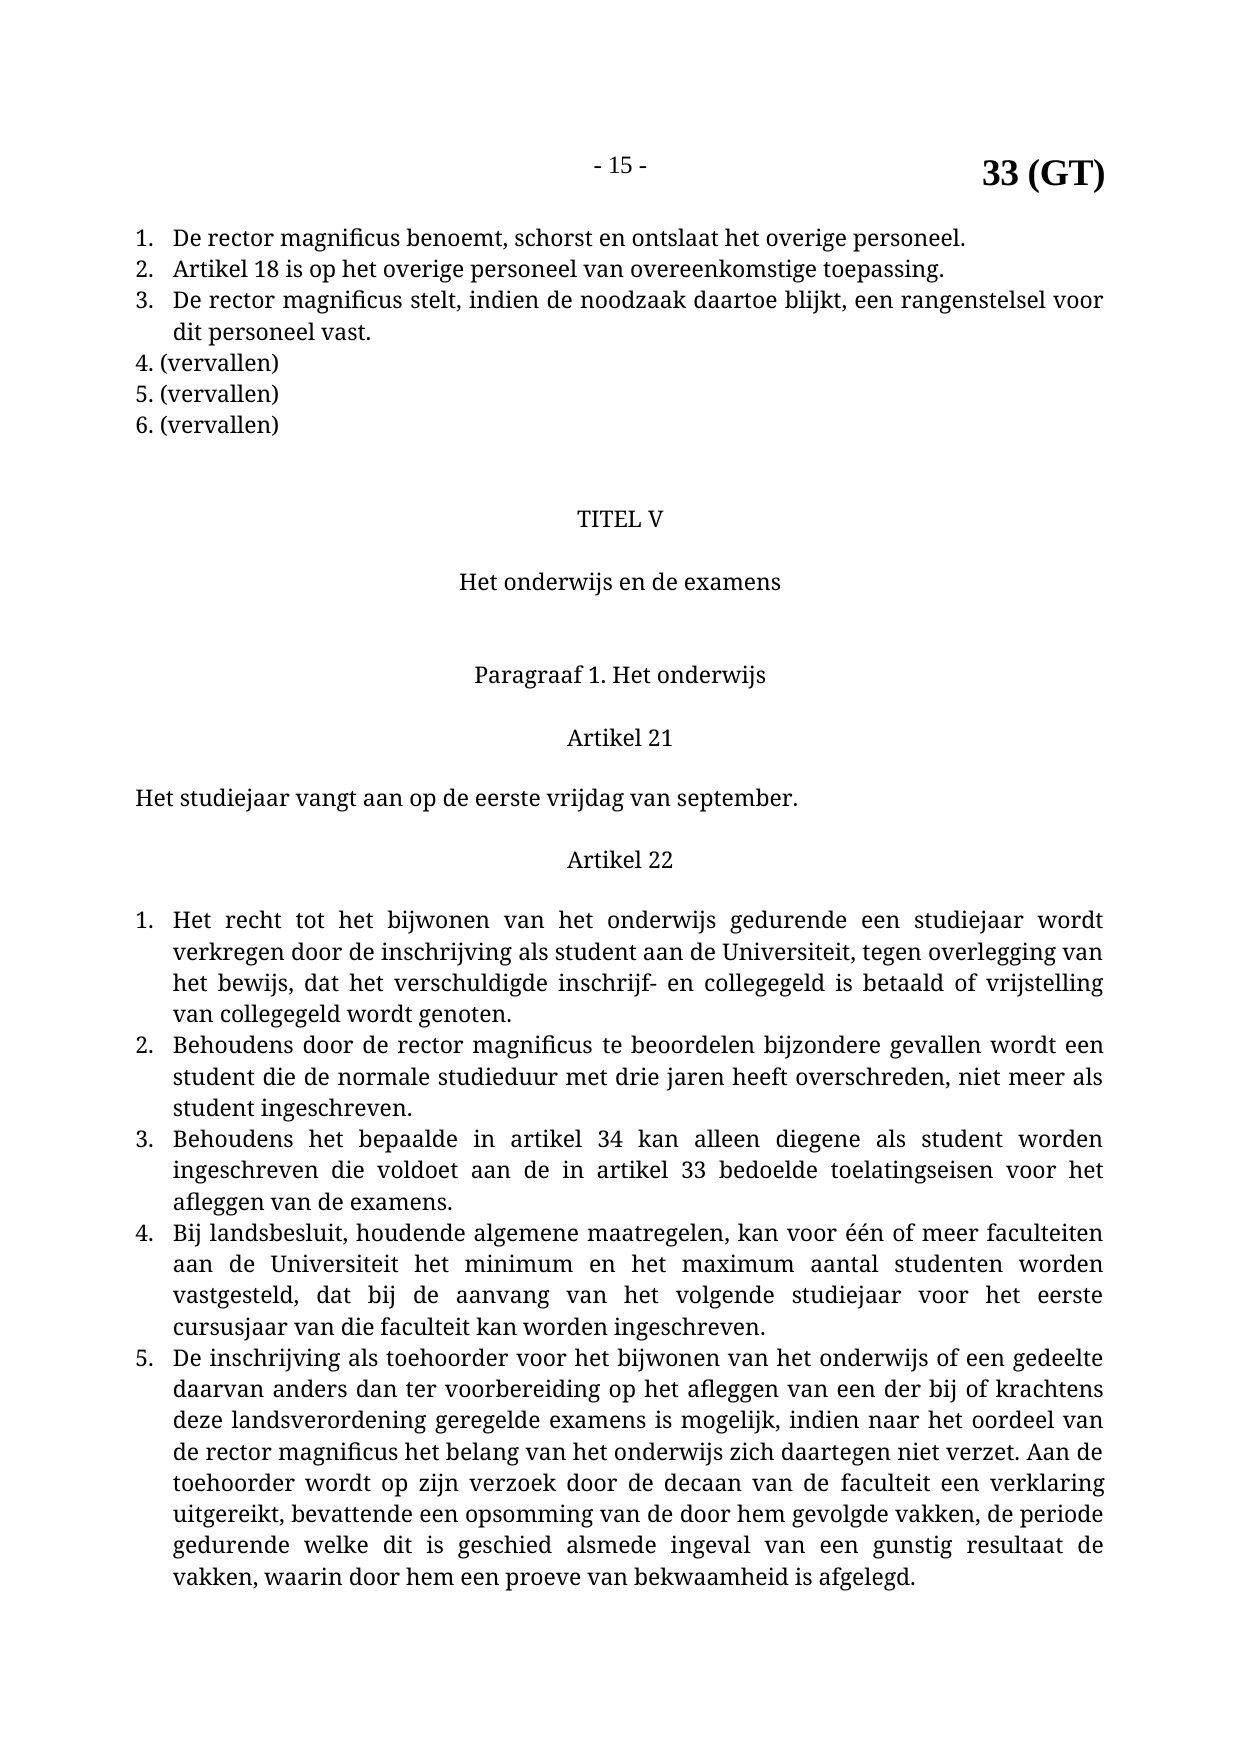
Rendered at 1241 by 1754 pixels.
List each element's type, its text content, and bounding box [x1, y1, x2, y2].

text Paragraaf 1. Het onderwijs [135, 659, 1105, 691]
text Het studiejaar vangt aan op de eerste vrijdag van september. [135, 782, 1105, 813]
text 6. (vervallen) [135, 409, 1105, 441]
text TITEL V [135, 503, 1105, 534]
list De rector magnificus benoemt, schorst en ontslaat het overige personeel. [135, 222, 1105, 253]
text 4. (vervallen) [135, 347, 1105, 378]
list Artikel 18 is op het overige personeel van overeenkomstige toepassing. [135, 253, 1105, 284]
list Behoudens door de rector magnificus te beoordelen bijzondere gevallen wordt een student die de normale studieduur met drie jaren heeft overschreden, niet meer als student ingeschreven. [135, 1029, 1105, 1123]
list De inschrijving als toehoorder voor het bijwonen van het onderwijs of een gedeelte daarvan anders dan ter voorbereiding op het afleggen van een der bij of krachtens deze landsverordening geregelde examens is mogelijk, indien naar het oordeel van de rector magnificus het belang van het onderwijs zich daartegen niet verzet. Aan de toehoorder wordt op zijn verzoek door de decaan van de faculteit een verklaring uitgereikt, bevattende een opsomming van de door hem gevolgde vakken, de periode gedurende welke dit is geschied alsmede ingeval van een gunstig resultaat de vakken, waarin door hem een proeve van bekwaamheid is afgelegd. [135, 1342, 1105, 1592]
list De rector magnificus stelt, indien de noodzaak daartoe blijkt, een rangenstelsel voor dit personeel vast. [135, 284, 1105, 347]
list Het recht tot het bijwonen van het onderwijs gedurende een studiejaar wordt verkregen door de inschrijving als student aan de Universiteit, tegen overlegging van het bewijs, dat het verschuldigde inschrijf- en collegegeld is betaald of vrijstelling van collegegeld wordt genoten. [135, 904, 1105, 1029]
text 5. (vervallen) [135, 378, 1105, 409]
text Artikel 21 [135, 722, 1105, 753]
text Artikel 22 [135, 844, 1105, 876]
list Bij landsbesluit, houdende algemene maatregelen, kan voor één of meer faculteiten aan de Universiteit het minimum en het maximum aantal studenten worden vastgesteld, dat bij de aanvang van het volgende studiejaar voor het eerste cursusjaar van die faculteit kan worden ingeschreven. [135, 1217, 1105, 1342]
text Het onderwijs en de examens [135, 566, 1105, 597]
list Behoudens het bepaalde in artikel 34 kan alleen diegene als student worden ingeschreven die voldoet aan de in artikel 33 bedoelde toelatingseisen voor het afleggen van de examens. [135, 1123, 1105, 1217]
